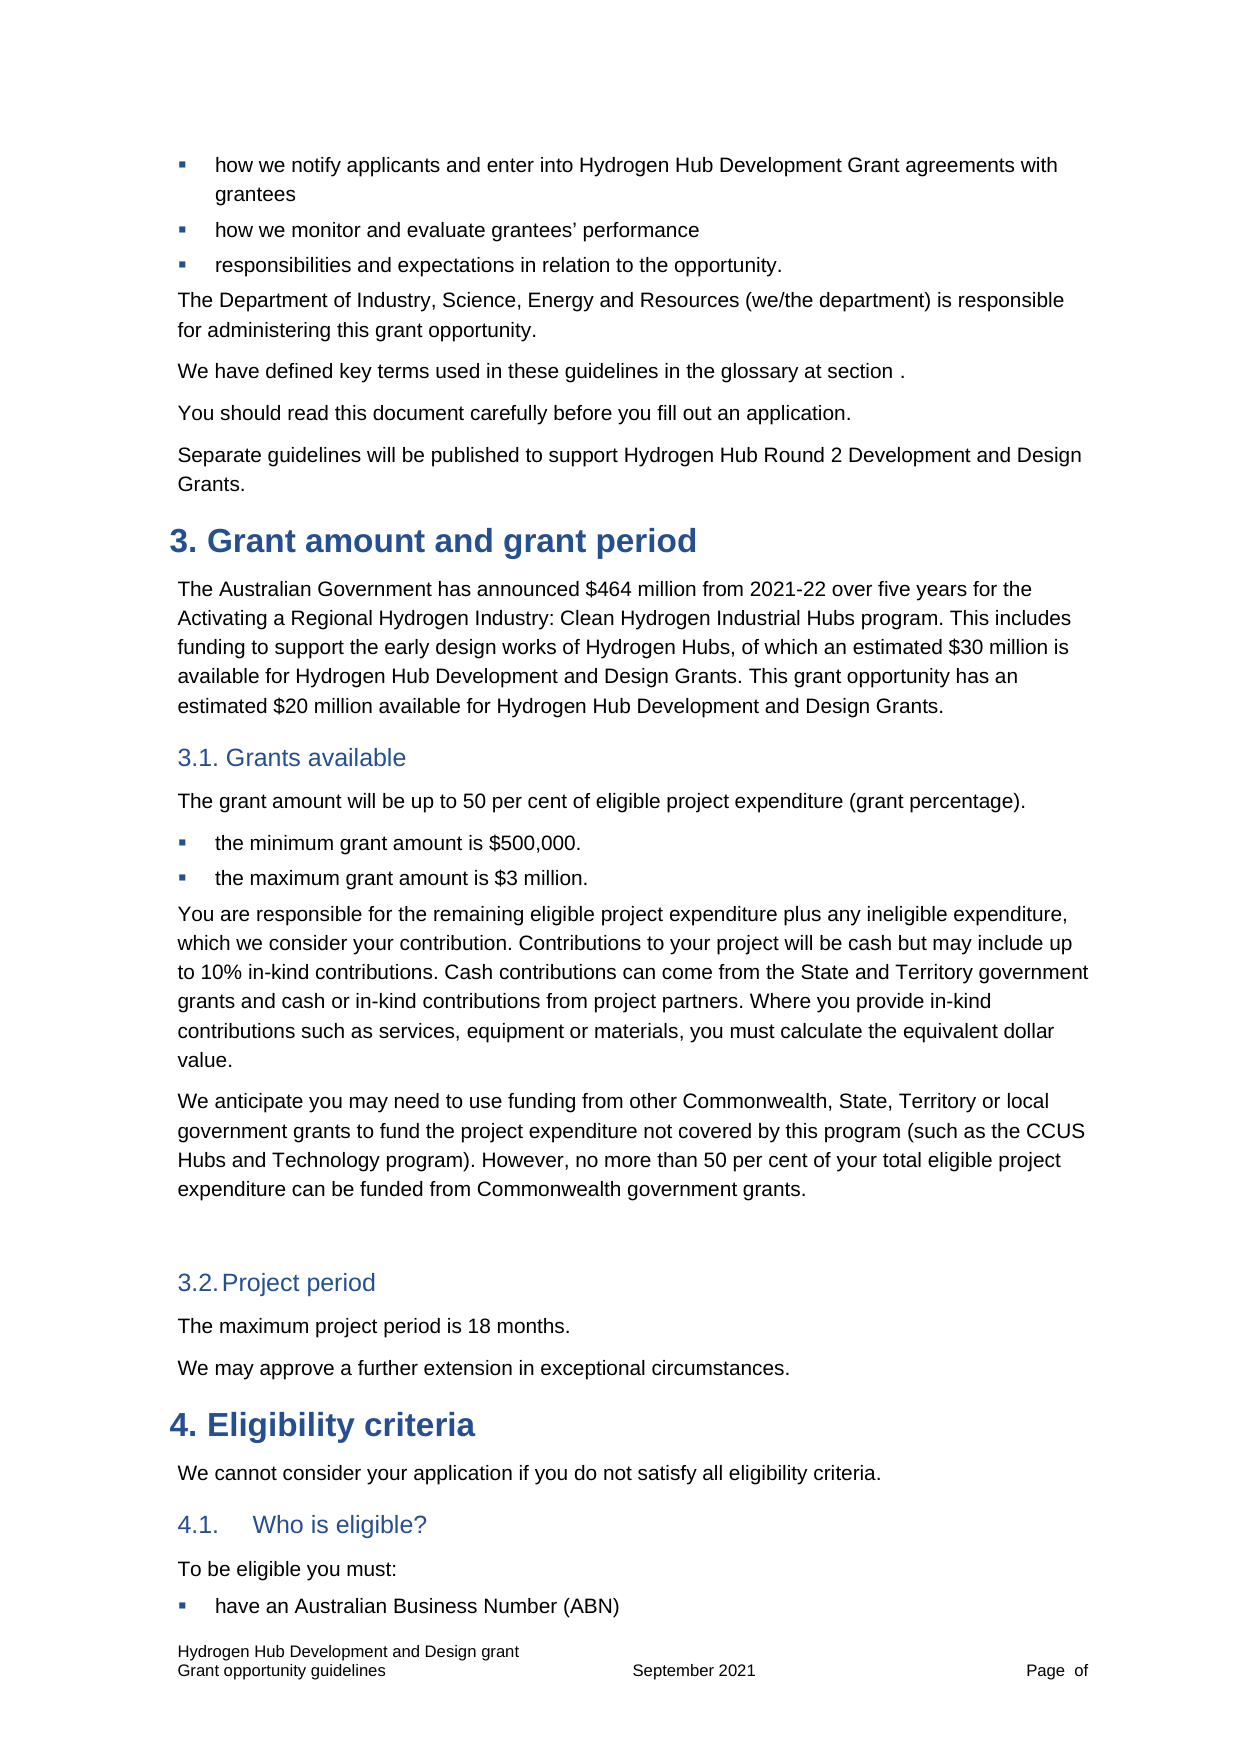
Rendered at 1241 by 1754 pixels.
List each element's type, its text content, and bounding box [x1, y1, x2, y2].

text We anticipate you may need to use funding from other Commonwealth, State, Territory or local government grants to fund the project expenditure not covered by this program (such as the CCUS Hubs and Technology program). However, no more than 50 per cent of your total eligible project expenditure can be funded from Commonwealth government grants. [177, 1084, 1092, 1201]
list have an Australian Business Number (ABN) [177, 1589, 1092, 1618]
text The Australian Government has announced $464 million from 2021-22 over five years for the Activating a Regional Hydrogen Industry: Clean Hydrogen Industrial Hubs program. This includes funding to support the early design works of Hydrogen Hubs, of which an estimated $30 million is available for Hydrogen Hub Development and Design Grants. This grant opportunity has an estimated $20 million available for Hydrogen Hub Development and Design Grants. [177, 572, 1092, 717]
text Separate guidelines will be published to support Hydrogen Hub Round 2 Development and Design Grants. [177, 437, 1092, 496]
subtitle Who is eligible? [177, 1510, 1092, 1539]
list the maximum grant amount is $3 million. [177, 861, 1092, 890]
list how we notify applicants and enter into Hydrogen Hub Development Grant agreements with grantees [177, 148, 1092, 206]
list responsibilities and expectations in relation to the opportunity. [177, 248, 1092, 277]
text We may approve a further extension in exceptional circumstances. [177, 1351, 1092, 1380]
subtitle 3.1. Grants available [177, 742, 1092, 772]
list how we monitor and evaluate grantees’ performance [177, 212, 1092, 241]
subtitle Project period [177, 1267, 1092, 1297]
subtitle Grant amount and grant period [169, 521, 1092, 559]
list the minimum grant amount is $500,000. [177, 826, 1092, 855]
text You should read this document carefully before you fill out an application. [177, 396, 1092, 425]
text The maximum project period is 18 months. [177, 1309, 1092, 1338]
text To be eligible you must: [177, 1552, 1092, 1581]
text We have defined key terms used in these guidelines in the glossary at section 0. [177, 354, 1092, 383]
text The grant amount will be up to 50 per cent of eligible project expenditure (grant percentage). [177, 784, 1092, 813]
text You are responsible for the remaining eligible project expenditure plus any ineligible expenditure, which we consider your contribution. Contributions to your project will be cash but may include up to 10% in-kind contributions. Cash contributions can come from the State and Territory government grants and cash or in-kind contributions from project partners. Where you provide in-kind contributions such as services, equipment or materials, you must calculate the equivalent dollar value. [177, 897, 1092, 1072]
subtitle Eligibility criteria [169, 1405, 1092, 1443]
text We cannot consider your application if you do not satisfy all eligibility criteria. [177, 1456, 1092, 1485]
text The Department of Industry, Science, Energy and Resources (we/the department) is responsible for administering this grant opportunity. [177, 283, 1092, 341]
